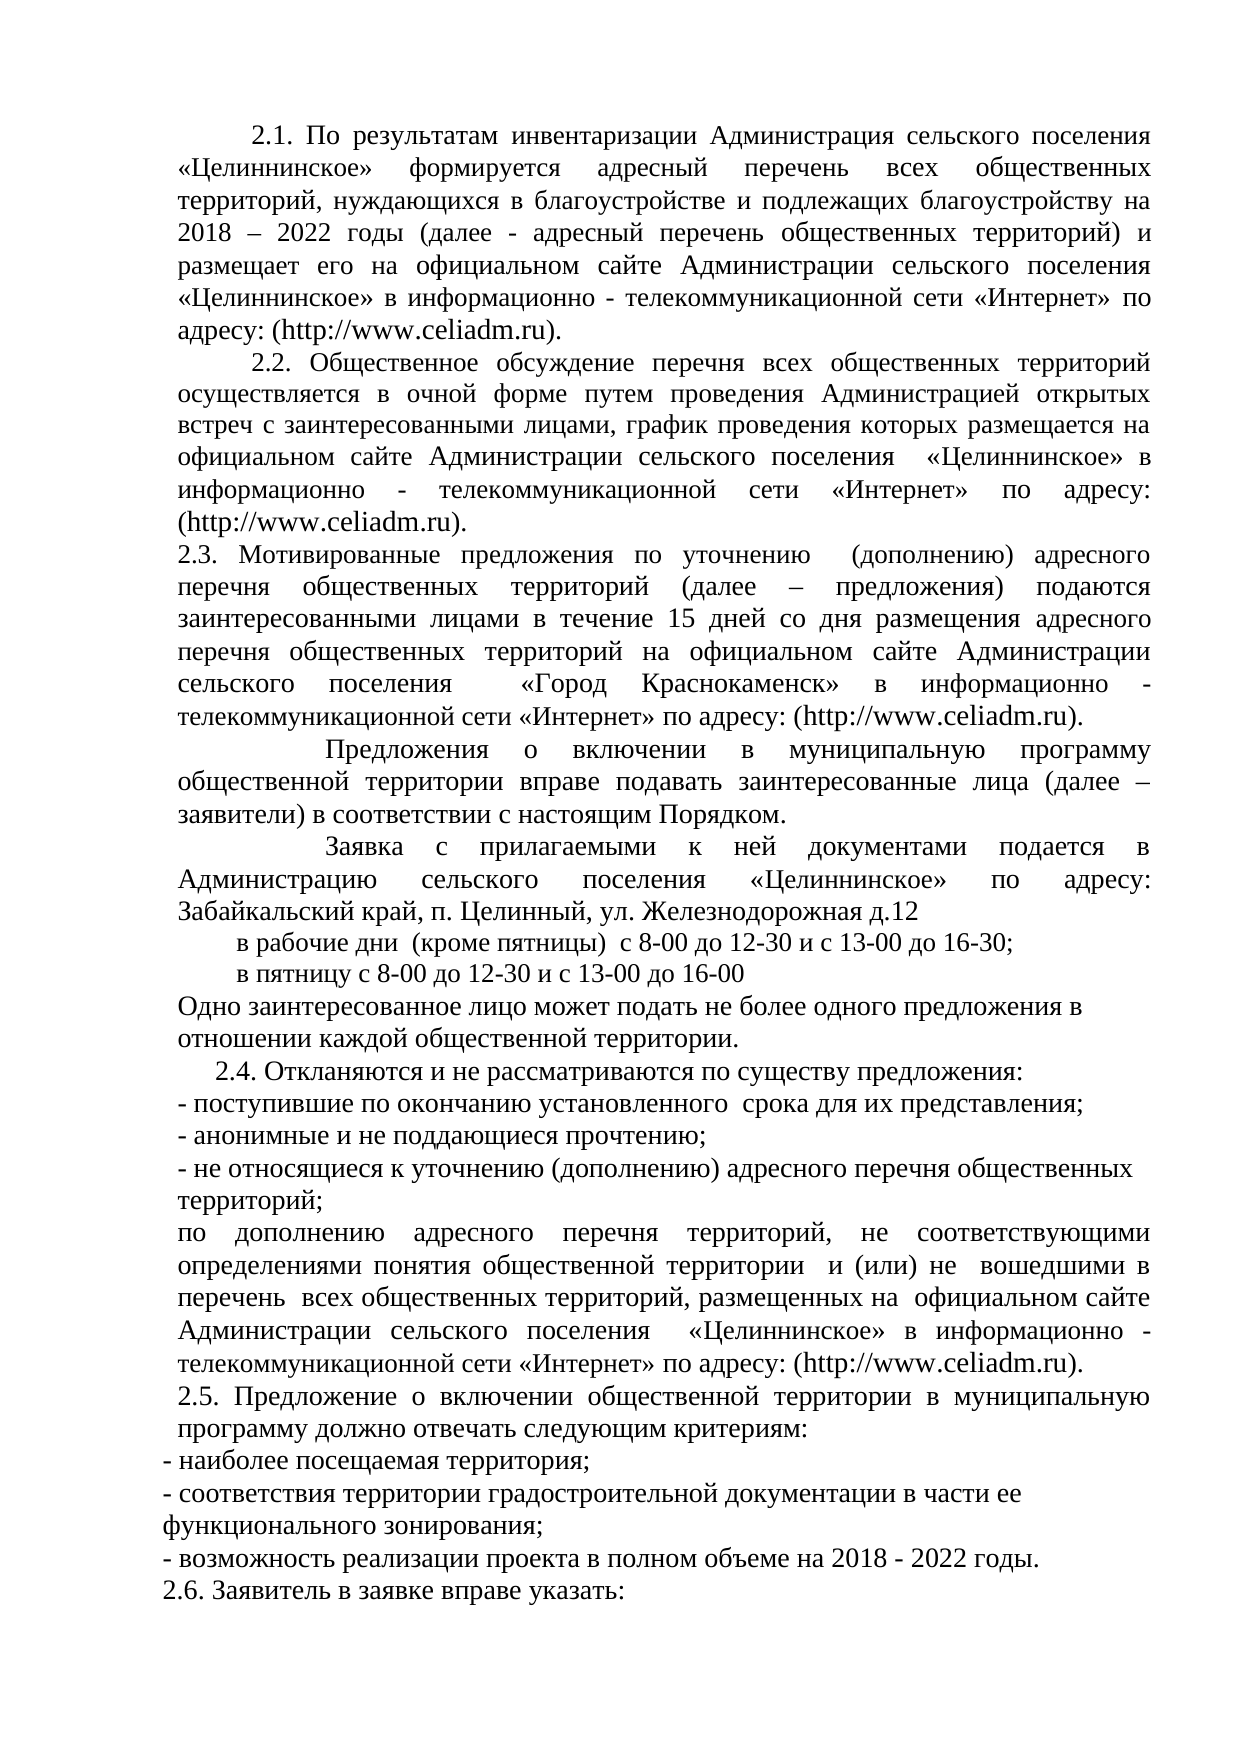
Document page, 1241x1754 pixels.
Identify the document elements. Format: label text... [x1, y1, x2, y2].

text Одно заинтересованное лицо может подать не более одного предложения в отношении каждой общественной территории. [177, 989, 1181, 1053]
text - соответствия территории градостроительной документации в части ее функционального зонирования; [162, 1476, 1152, 1541]
text Предложения о включении в муниципальную программу общественной территории вправе подавать заинтересованные лица (далее – заявители) в соответствии с настоящим Порядком. [177, 732, 1152, 829]
text в пятницу с 8-00 до 12-30 и с 13-00 до 16-00 [177, 958, 1152, 989]
text 2.5. Предложение о включении общественной территории в муниципальную программу должно отвечать следующим критериям: [177, 1379, 1152, 1443]
text - наиболее посещаемая территория; [162, 1443, 1152, 1476]
text 2.4. Откланяются и не рассматриваются по существу предложения: [177, 1053, 1181, 1086]
text по дополнению адресного перечня территорий, не соответствующими определениями понятия общественной территории и (или) не вошедшими в перечень всех общественных территорий, размещенных на официальном сайте Администрации сельского поселения «Целиннинское» в информационно - телекоммуникационной сети «Интернет» по адресу: (http://www.celiadm.ru). [177, 1216, 1152, 1379]
text 2.1. По результатам инвентаризации Администрация сельского поселения «Целиннинское» формируется адресный перечень всех общественных территорий, нуждающихся в благоустройстве и подлежащих благоустройству на 2018 – 2022 годы (далее - адресный перечень общественных территорий) и размещает его на официальном сайте Администрации сельского поселения «Целиннинское» в информационно - телекоммуникационной сети «Интернет» по адресу: (http://www.celiadm.ru). [177, 118, 1152, 346]
text - поступившие по окончанию установленного срока для их представления; [177, 1086, 1181, 1118]
text 2.3. Мотивированные предложения по уточнению (дополнению) адресного перечня общественных территорий (далее – предложения) подаются заинтересованными лицами в течение 15 дней со дня размещения адресного перечня общественных территорий на официальном сайте Администрации сельского поселения «Город Краснокаменск» в информационно - телекоммуникационной сети «Интернет» по адресу: (http://www.celiadm.ru). [177, 538, 1152, 732]
text в рабочие дни (кроме пятницы) с 8-00 до 12-30 и с 13-00 до 16-30; [177, 926, 1152, 958]
text - возможность реализации проекта в полном объеме на 2018 - 2022 годы. [162, 1541, 1152, 1573]
text - не относящиеся к уточнению (дополнению) адресного перечня общественных территорий; [177, 1151, 1181, 1216]
text - анонимные и не поддающиеся прочтению; [177, 1118, 1181, 1151]
text 2.2. Общественное обсуждение перечня всех общественных территорий осуществляется в очной форме путем проведения Администрацией открытых встреч с заинтересованными лицами, график проведения которых размещается на официальном сайте Администрации сельского поселения «Целиннинское» в информационно - телекоммуникационной сети «Интернет» по адресу: (http://www.celiadm.ru). [177, 346, 1152, 538]
text Заявка с прилагаемыми к ней документами подается в Администрацию сельского поселения «Целиннинское» по адресу: Забайкальский край, п. Целинный, ул. Железнодорожная д.12 [177, 829, 1152, 926]
text 2.6. Заявитель в заявке вправе указать: [162, 1573, 1152, 1605]
